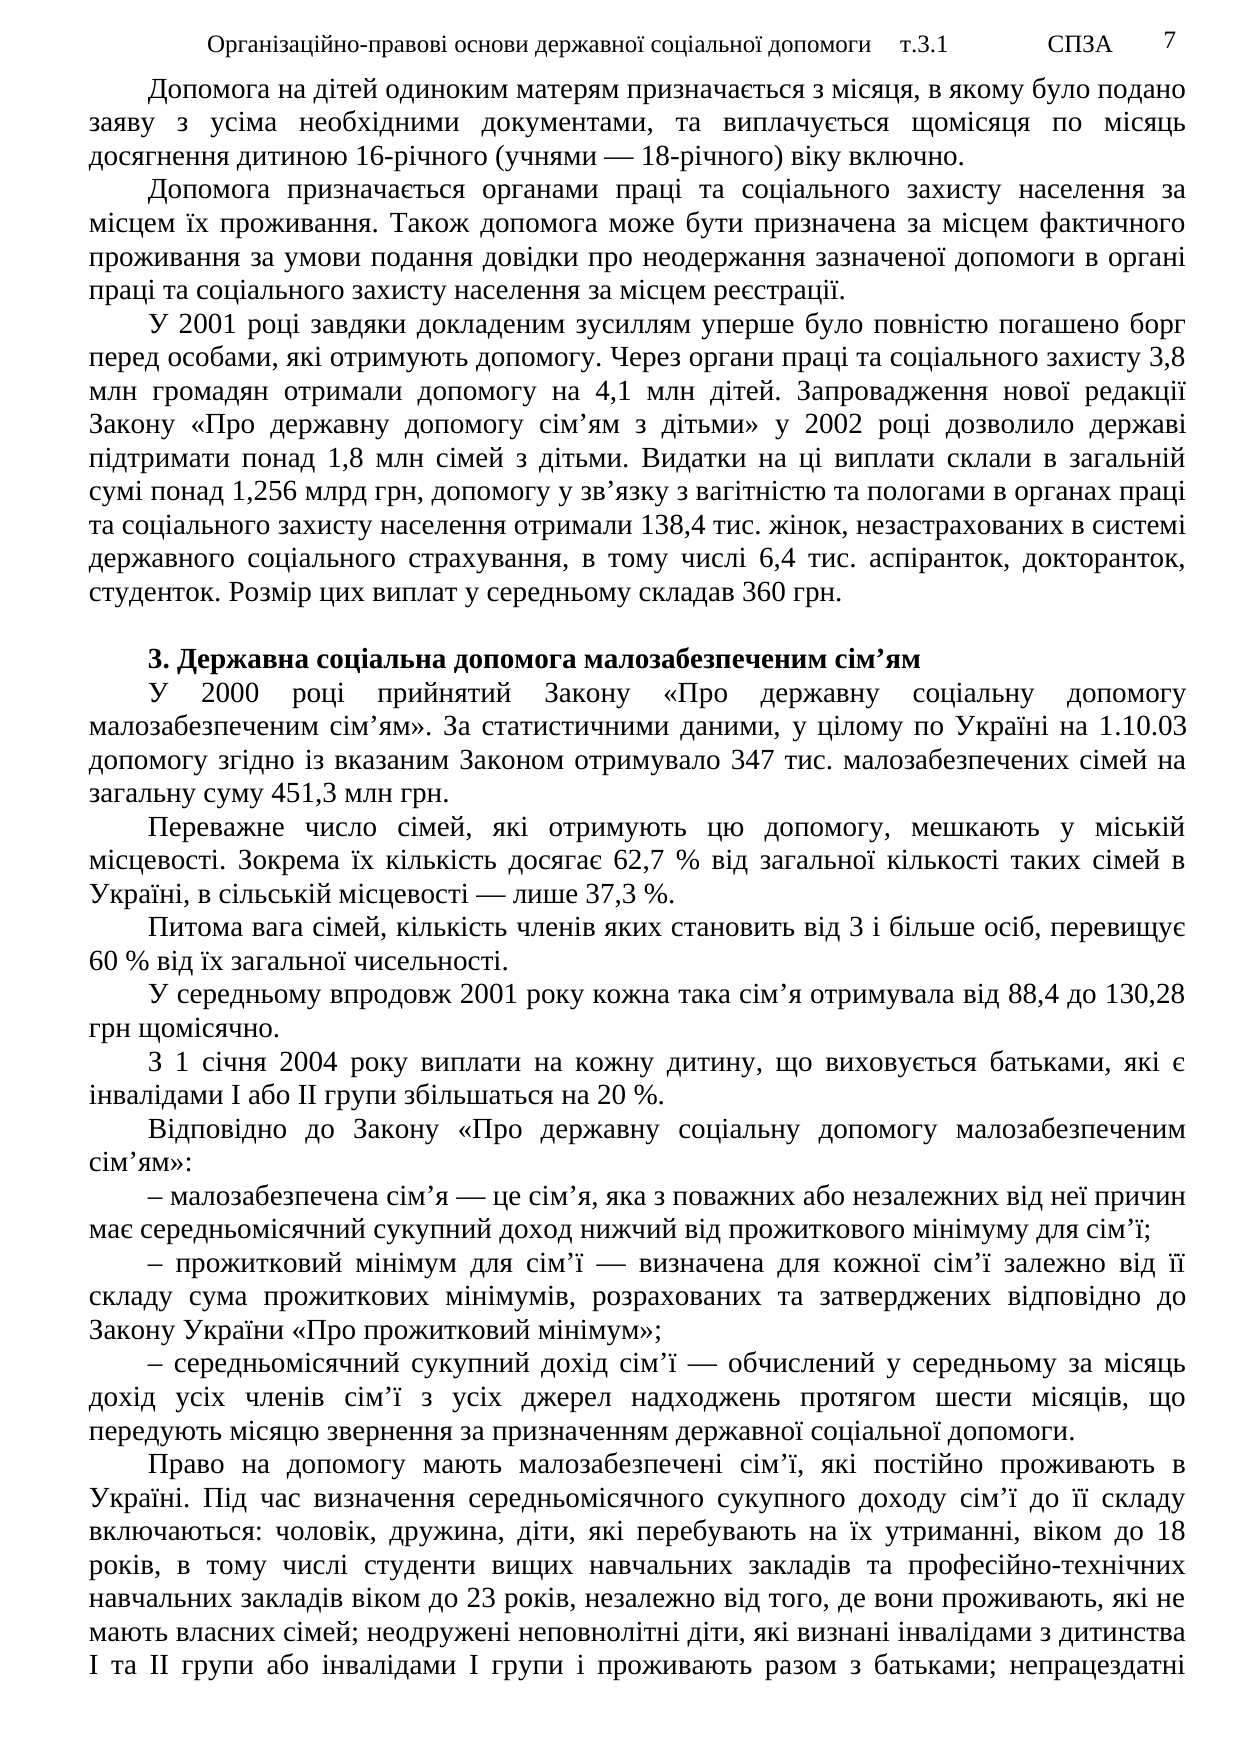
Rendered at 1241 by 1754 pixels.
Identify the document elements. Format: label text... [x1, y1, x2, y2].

text Допомога на дітей одиноким матерям призначається з місяця, в якому було подано заяву з усіма необхідними документами, та виплачується щомісяця по місяць досягнення дитиною 16-річного (учнями — 18-річного) віку включно. [89, 71, 1187, 172]
text З 1 січня 2004 року виплати на кожну дитину, що виховується батьками, які є інвалідами І або ІІ групи збільшаться на 20 %. [89, 1044, 1187, 1111]
text Відповідно до Закону «Про державну соціальну допомогу малозабезпеченим сім’ям»: [89, 1111, 1187, 1178]
text У 2001 році завдяки докладеним зусиллям уперше було повністю погашено борг перед особами, які отримують допомогу. Через органи праці та соціального захисту 3,8 млн громадян отримали допомогу на 4,1 млн дітей. Запровадження нової редакції Закону «Про державну допомогу сім’ям з дітьми» у 2002 році дозволило державі підтримати понад 1,8 млн сімей з дітьми. Видатки на ці виплати склали в загальній сумі понад 1,256 млрд грн, допомогу у зв’язку з вагітністю та пологами в органах праці та соціального захисту населення отримали 138,4 тис. жінок, незастрахованих в системі державного соціального страхування, в тому числі 6,4 тис. аспіранток, докторанток, студенток. Розмір цих виплат у середньому складав 360 грн. [89, 306, 1187, 608]
text Допомога призначається органами праці та соціального захисту населення за місцем їх проживання. Також допомога може бути призначена за місцем фактичного проживання за умови подання довідки про неодержання зазначеної допомоги в органі праці та соціального захисту населення за місцем реєстрації. [89, 172, 1187, 306]
text 3. Державна соціальна допомога малозабезпеченим сім’ям [89, 641, 1187, 675]
text – малозабезпечена сім’я — це сім’я, яка з поважних або незалежних від неї причин має середньомісячний сукупний доход нижчий від прожиткового мінімуму для сім’ї; [89, 1178, 1187, 1245]
text – прожитковий мінімум для сім’ї — визначена для кожної сім’ї залежно від її складу сума прожиткових мінімумів, розрахованих та затверджених відповідно до Закону України «Про прожитковий мінімум»; [89, 1245, 1187, 1346]
text Переважне число сімей, які отримують цю допомогу, мешкають у міській місцевості. Зокрема їх кількість досягає 62,7 % від загальної кількості таких сімей в Україні, в сільській місцевості — лише 37,3 %. [89, 809, 1187, 909]
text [89, 1446, 1187, 1681]
text – середньомісячний сукупний дохід сім’ї — обчислений у середньому за місяць дохід усіх членів сім’ї з усіх джерел надходжень протягом шести місяців, що передують місяцю звернення за призначенням державної соціальної допомоги. [89, 1346, 1187, 1446]
text Питома вага сімей, кількість членів яких становить від 3 і більше осіб, перевищує 60 % від їх загальної чисельності. [89, 909, 1187, 977]
text У середньому впродовж 2001 року кожна така сім’я отримувала від 88,4 до 130,28 грн щомісячно. [89, 977, 1187, 1044]
text У 2000 році прийнятий Закону «Про державну соціальну допомогу малозабезпеченим сім’ям». За статистичними даними, у цілому по Україні на 1.10.03 допомогу згідно із вказаним Законом отримувало 347 тис. малозабезпечених сімей на загальну суму 451,3 млн грн. [89, 675, 1187, 809]
